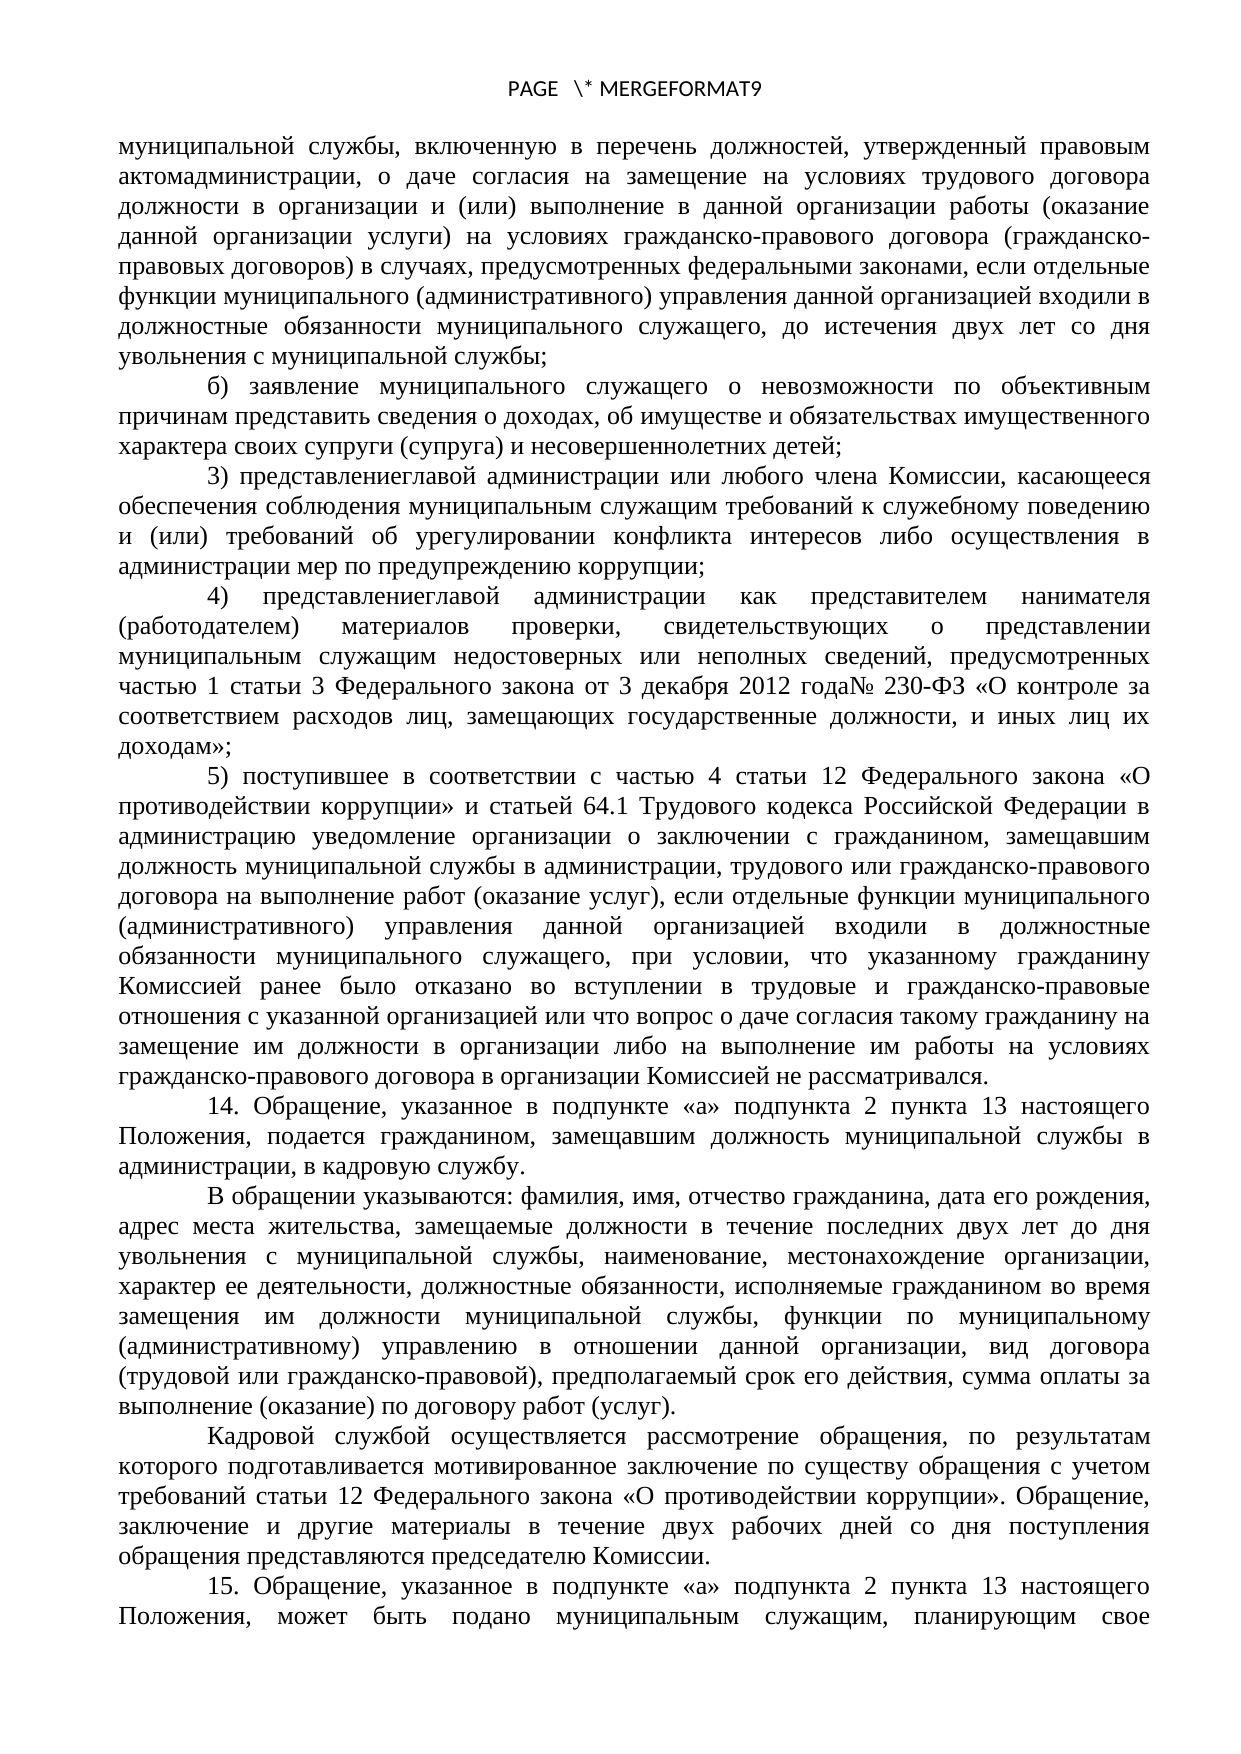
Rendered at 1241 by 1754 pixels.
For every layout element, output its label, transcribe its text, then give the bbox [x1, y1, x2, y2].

text В обращении указываются: фамилия, имя, отчество гражданина, дата его рождения, адрес места жительства, замещаемые должности в течение последних двух лет до дня увольнения с муниципальной службы, наименование, местонахождение организации, характер ее деятельности, должностные обязанности, исполняемые гражданином во время замещения им должности муниципальной службы, функции по муниципальному (административному) управлению в отношении данной организации, вид договора (трудовой или гражданско-правовой), предполагаемый срок его действия, сумма оплаты за выполнение (оказание) по договору работ (услуг). [118, 1180, 1152, 1420]
text 14. Обращение, указанное в подпункте «а» подпункта 2 пункта 13 настоящего Положения, подается гражданином, замещавшим должность муниципальной службы в администрации, в кадровую службу. [118, 1090, 1152, 1180]
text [118, 1570, 1152, 1630]
text 4) представлениеглавой администрации как представителем нанимателя (работодателем) материалов проверки, свидетельствующих о представлении муниципальным служащим недостоверных или неполных сведений, предусмотренных частью 1 статьи 3 Федерального закона от 3 декабря 2012 года№ 230-ФЗ «О контроле за соответствием расходов лиц, замещающих государственные должности, и иных лиц их доходам»; [118, 580, 1152, 760]
text 3) представлениеглавой администрации или любого члена Комиссии, касающееся обеспечения соблюдения муниципальным служащим требований к служебному поведению и (или) требований об урегулировании конфликта интересов либо осуществления в администрации мер по предупреждению коррупции; [118, 460, 1152, 580]
text б) заявление муниципального служащего о невозможности по объективным причинам представить сведения о доходах, об имуществе и обязательствах имущественного характера своих супруги (супруга) и несовершеннолетних детей; [118, 370, 1152, 460]
text Кадровой службой осуществляется рассмотрение обращения, по результатам которого подготавливается мотивированное заключение по существу обращения с учетом требований статьи 12 Федерального закона «О противодействии коррупции». Обращение, заключение и другие материалы в течение двух рабочих дней со дня поступления обращения представляются председателю Комиссии. [118, 1420, 1152, 1570]
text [118, 130, 1152, 370]
text 5) поступившее в соответствии с частью 4 статьи 12 Федерального закона «О противодействии коррупции» и статьей 64.1 Трудового кодекса Российской Федерации в администрацию уведомление организации о заключении с гражданином, замещавшим должность муниципальной службы в администрации, трудового или гражданско-правового договора на выполнение работ (оказание услуг), если отдельные функции муниципального (административного) управления данной организацией входили в должностные обязанности муниципального служащего, при условии, что указанному гражданину Комиссией ранее было отказано во вступлении в трудовые и гражданско-правовые отношения с указанной организацией или что вопрос о даче согласия такому гражданину на замещение им должности в организации либо на выполнение им работы на условиях гражданско-правового договора в организации Комиссией не рассматривался. [118, 760, 1152, 1090]
